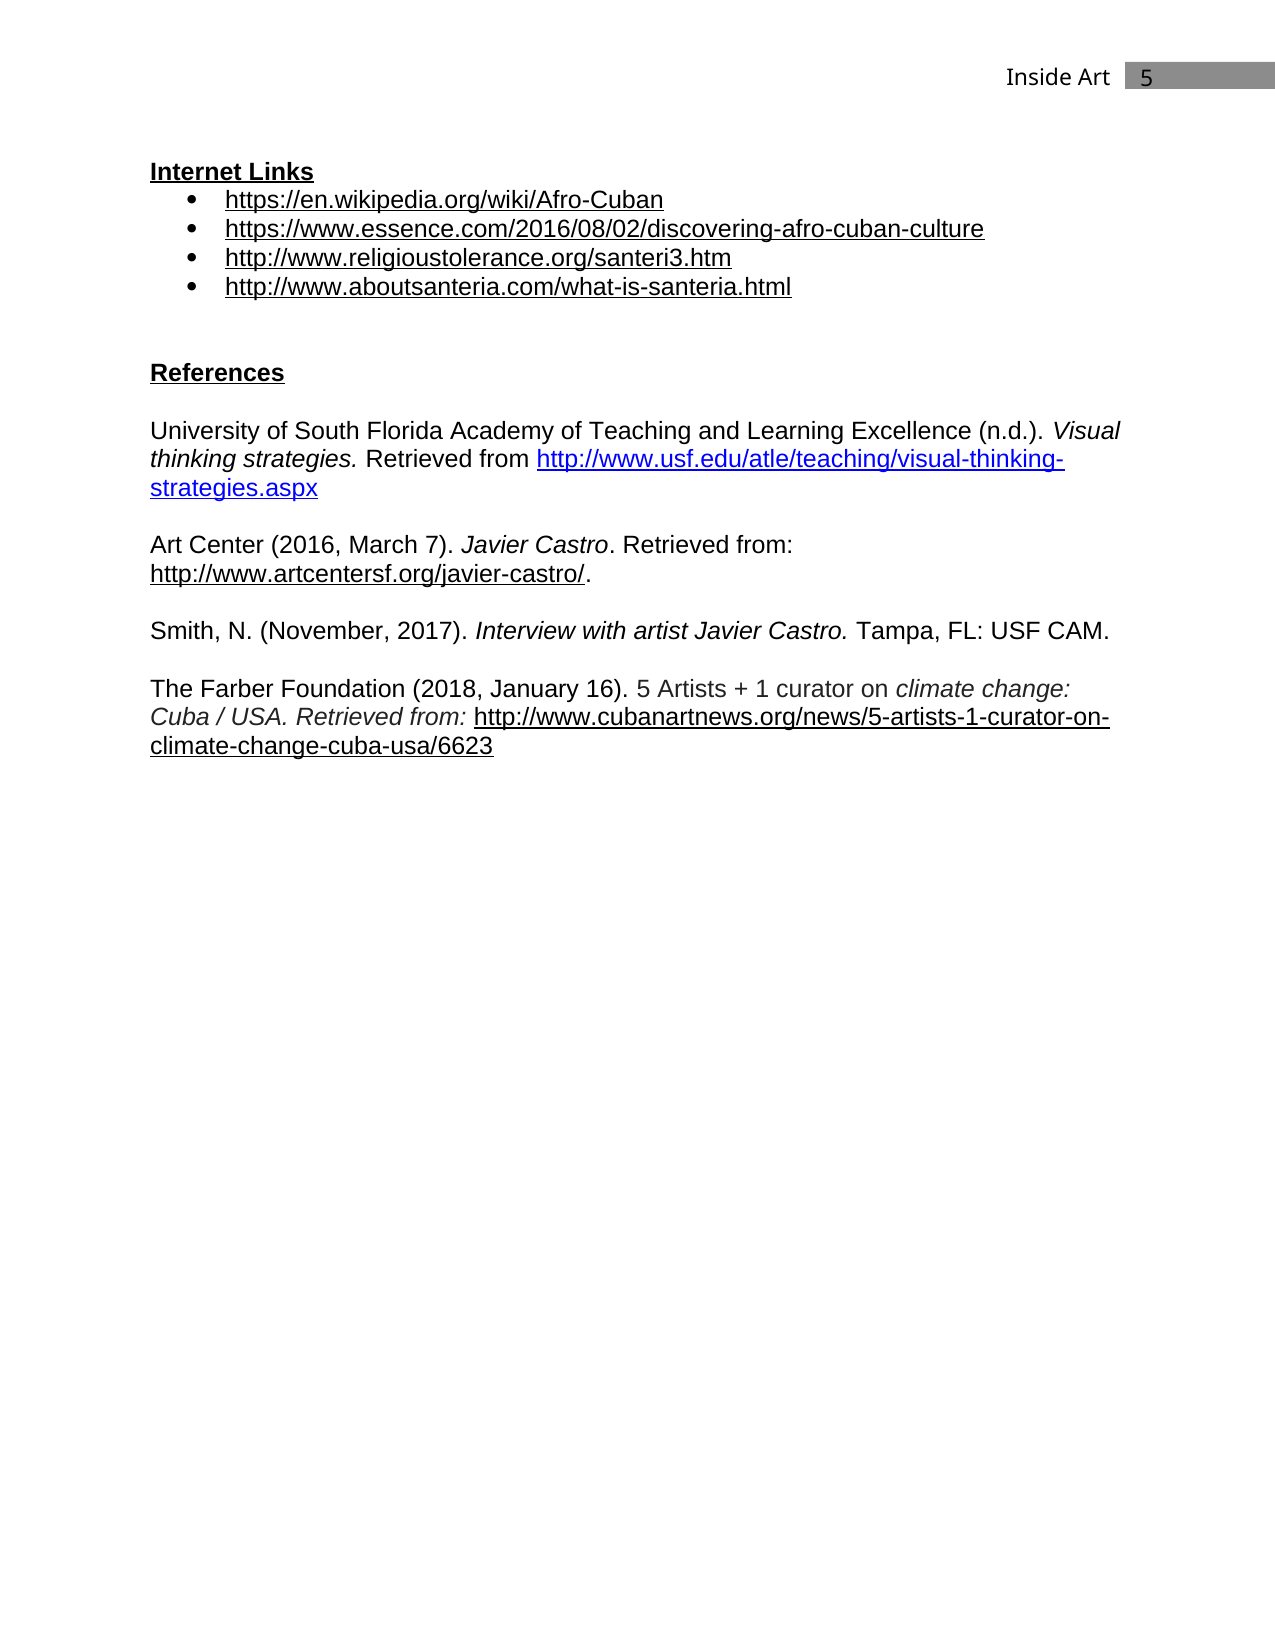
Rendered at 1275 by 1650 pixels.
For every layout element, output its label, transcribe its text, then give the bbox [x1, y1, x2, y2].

text Art Center (2016, March 7). Javier Castro. Retrieved from: http://www.artcentersf.org/javier-castro/. [150, 530, 1125, 587]
list http://www.religioustolerance.org/santeri3.htm [187, 243, 1125, 272]
list https://en.wikipedia.org/wiki/Afro-Cuban [187, 185, 1125, 214]
text Internet Links [150, 128, 1125, 185]
text The Farber Foundation (2018, January 16). 5 Artists + 1 curator on climate change: Cuba / USA. Retrieved from: http://www.cubanartnews.org/news/5-artists-1-curator-on-climate-change-cuba-usa/6623 [150, 674, 1125, 760]
text References [150, 358, 1125, 387]
text University of South Florida Academy of Teaching and Learning Excellence (n.d.). Visual thinking strategies. Retrieved from http://www.usf.edu/atle/teaching/visual-thinking-strategies.aspx [150, 416, 1125, 502]
text Smith, N. (November, 2017). Interview with artist Javier Castro. Tampa, FL: USF CAM. [150, 616, 1125, 645]
list http://www.aboutsanteria.com/what-is-santeria.html [187, 272, 1125, 301]
list https://www.essence.com/2016/08/02/discovering-afro-cuban-culture [187, 214, 1125, 243]
